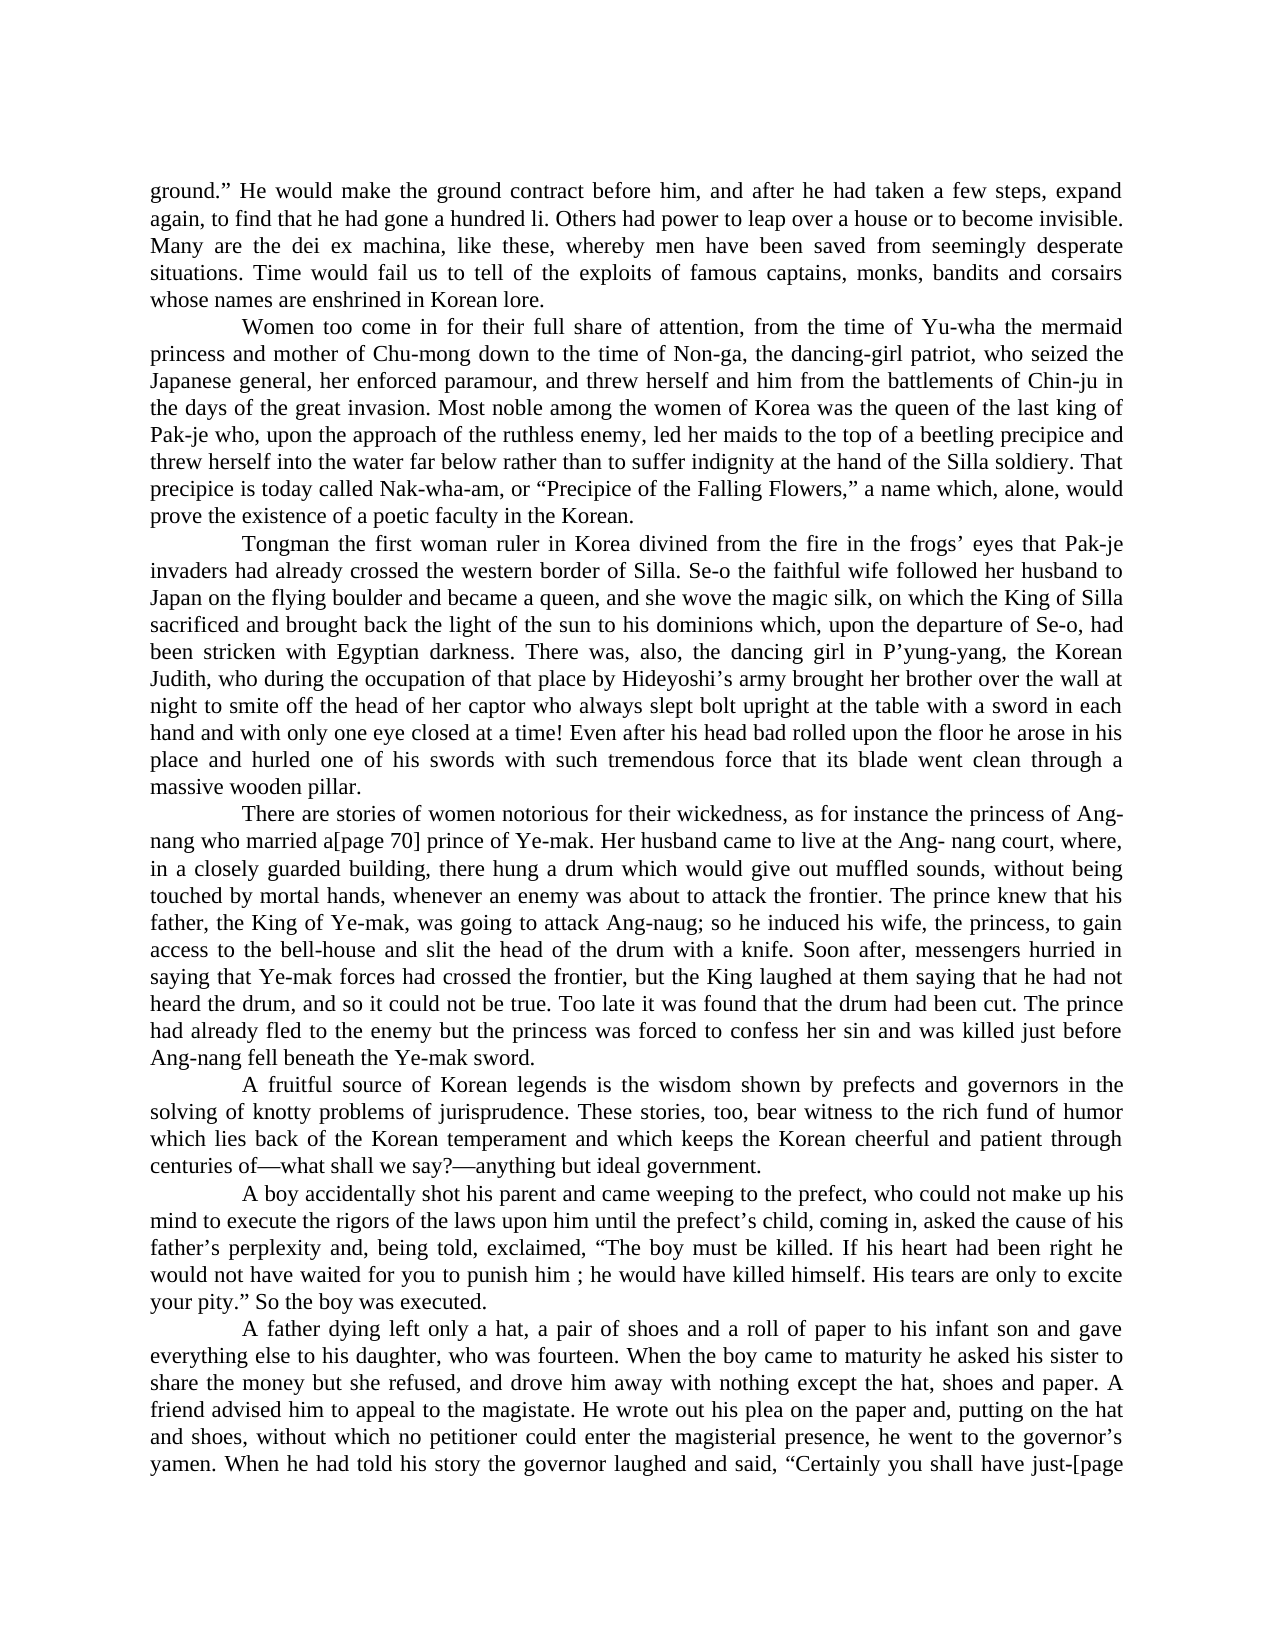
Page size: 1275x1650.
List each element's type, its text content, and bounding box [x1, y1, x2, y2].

text A fruitful source of Korean legends is the wisdom shown by prefects and governors in the solving of knotty problems of jurisprudence. These stories, too, bear witness to the rich fund of humor which lies back of the Korean temperament and which keeps the Korean cheerful and patient through centuries of―what shall we say?—anything but ideal government. [150, 1071, 1125, 1179]
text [150, 1315, 1125, 1477]
text A boy accidentally shot his parent and came weeping to the prefect, who could not make up his mind to execute the rigors of the laws upon him until the prefect’s child, coming in, asked the cause of his father’s perplexity and, being told, exclaimed, “The boy must be killed. If his heart had been right he would not have waited for you to punish him ; he would have killed himself. His tears are only to excite your pity.” So the boy was executed. [150, 1179, 1125, 1315]
text There are stories of women notorious for their wickedness, as for instance the princess of Ang-nang who married a[page 70] prince of Ye-mak. Her husband came to live at the Ang- nang court, where, in a closely guarded building, there hung a drum which would give out muffled sounds, without being touched by mortal hands, whenever an enemy was about to attack the frontier. The prince knew that his father, the King of Ye-mak, was going to attack Ang-naug; so he induced his wife, the princess, to gain access to the bell-house and slit the head of the drum with a knife. Soon after, messengers hurried in saying that Ye-mak forces had crossed the frontier, but the King laughed at them saying that he had not heard the drum, and so it could not be true. Too late it was found that the drum had been cut. The prince had already fled to the enemy but the princess was forced to confess her sin and was killed just before Ang-nang fell beneath the Ye-mak sword. [150, 800, 1125, 1071]
text Women too come in for their full share of attention, from the time of Yu-wha the mermaid princess and mother of Chu-mong down to the time of Non-ga, the dancing-girl patriot, who seized the Japanese general, her enforced paramour, and threw herself and him from the battlements of Chin-ju in the days of the great invasion. Most noble among the women of Korea was the queen of the last king of Pak-je who, upon the approach of the ruthless enemy, led her maids to the top of a beetling precipice and threw herself into the water far below rather than to suffer indignity at the hand of the Silla soldiery. That precipice is today called Nak-wha-am, or “Precipice of the Falling Flowers,” a name which, alone, would prove the existence of a poetic faculty in the Korean. [150, 313, 1125, 529]
text Tongman the first woman ruler in Korea divined from the fire in the frogs’ eyes that Pak-je invaders had already crossed the western border of Silla. Se-o the faithful wife followed her husband to Japan on the flying boulder and became a queen, and she wove the magic silk, on which the King of Silla sacrificed and brought back the light of the sun to his dominions which, upon the departure of Se-o, had been stricken with Egyptian darkness. There was, also, the dancing girl in P’yung-yang, the Korean Judith, who during the occupation of that place by Hideyoshi’s army brought her brother over the wall at night to smite off the head of her captor who always slept bolt upright at the table with a sword in each hand and with only one eye closed at a time! Even after his head bad rolled upon the floor he arose in his place and hurled one of his swords with such tremendous force that its blade went clean through a massive wooden pillar. [150, 529, 1125, 800]
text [150, 177, 1125, 313]
